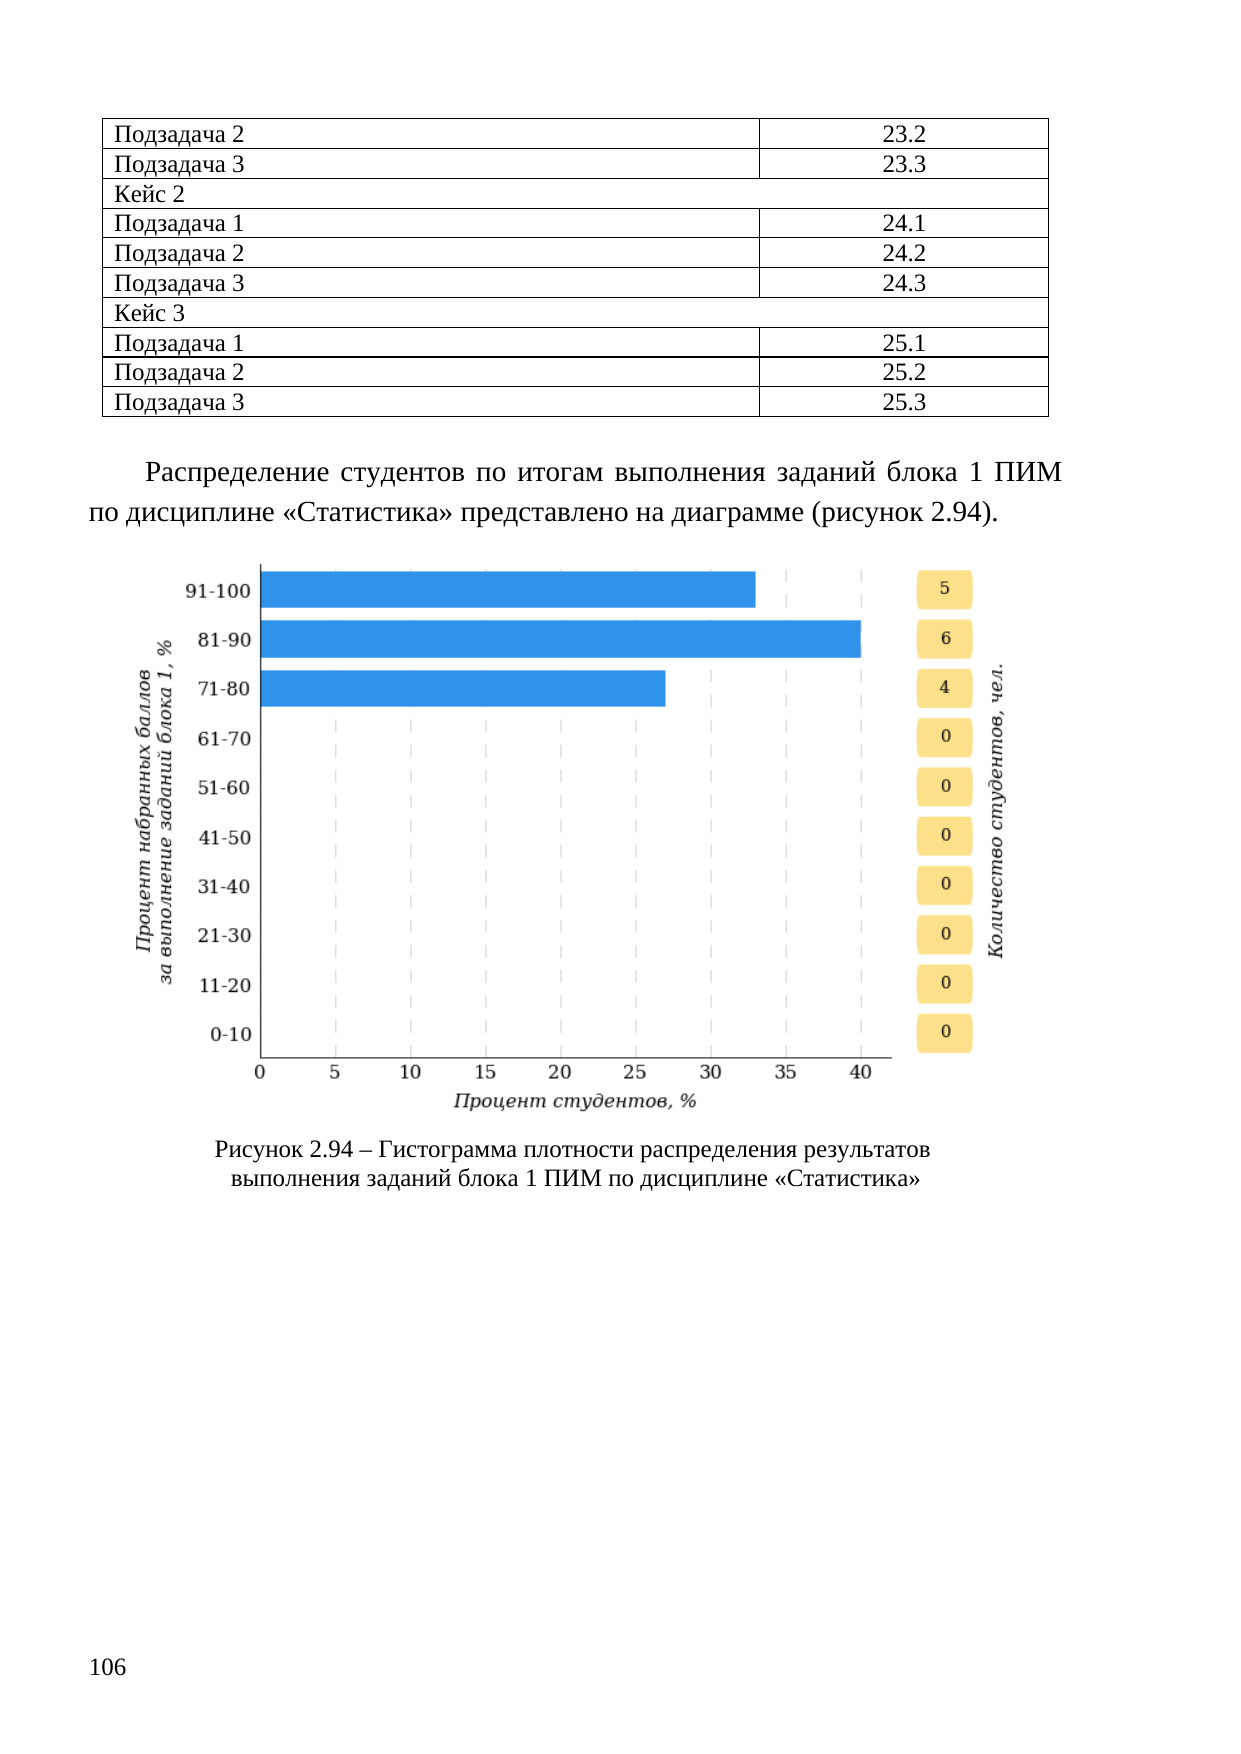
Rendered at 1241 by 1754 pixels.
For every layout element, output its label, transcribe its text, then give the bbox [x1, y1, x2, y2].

table_cell Подзадача 3 [103, 268, 759, 297]
table_cell 24.3 [760, 268, 1048, 297]
table_cell 23.2 [760, 119, 1048, 148]
table_cell 25.3 [760, 387, 1048, 416]
table_cell Подзадача 2 [103, 119, 759, 148]
table_cell Кейс 2 [103, 179, 1048, 207]
table_cell Подзадача 3 [103, 149, 759, 178]
table_cell Подзадача 2 [103, 358, 759, 386]
table_cell 25.1 [760, 328, 1048, 356]
table_cell Подзадача 1 [103, 209, 759, 237]
text Распределение студентов по итогам выполнения заданий блока 1 ПИМ по дисциплине «Статистика» представлено на диаграмме (рисунок 2.94). [88, 454, 1063, 528]
table_cell Кейс 3 [103, 298, 1048, 327]
table_cell 24.2 [760, 238, 1048, 267]
table_cell 23.3 [760, 149, 1048, 178]
table_cell Подзадача 1 [103, 328, 759, 356]
picture [125, 534, 1026, 1135]
table_cell 24.1 [760, 209, 1048, 237]
table_cell Подзадача 3 [103, 387, 759, 416]
table_cell 25.2 [760, 358, 1048, 386]
table_cell Подзадача 2 [103, 238, 759, 267]
